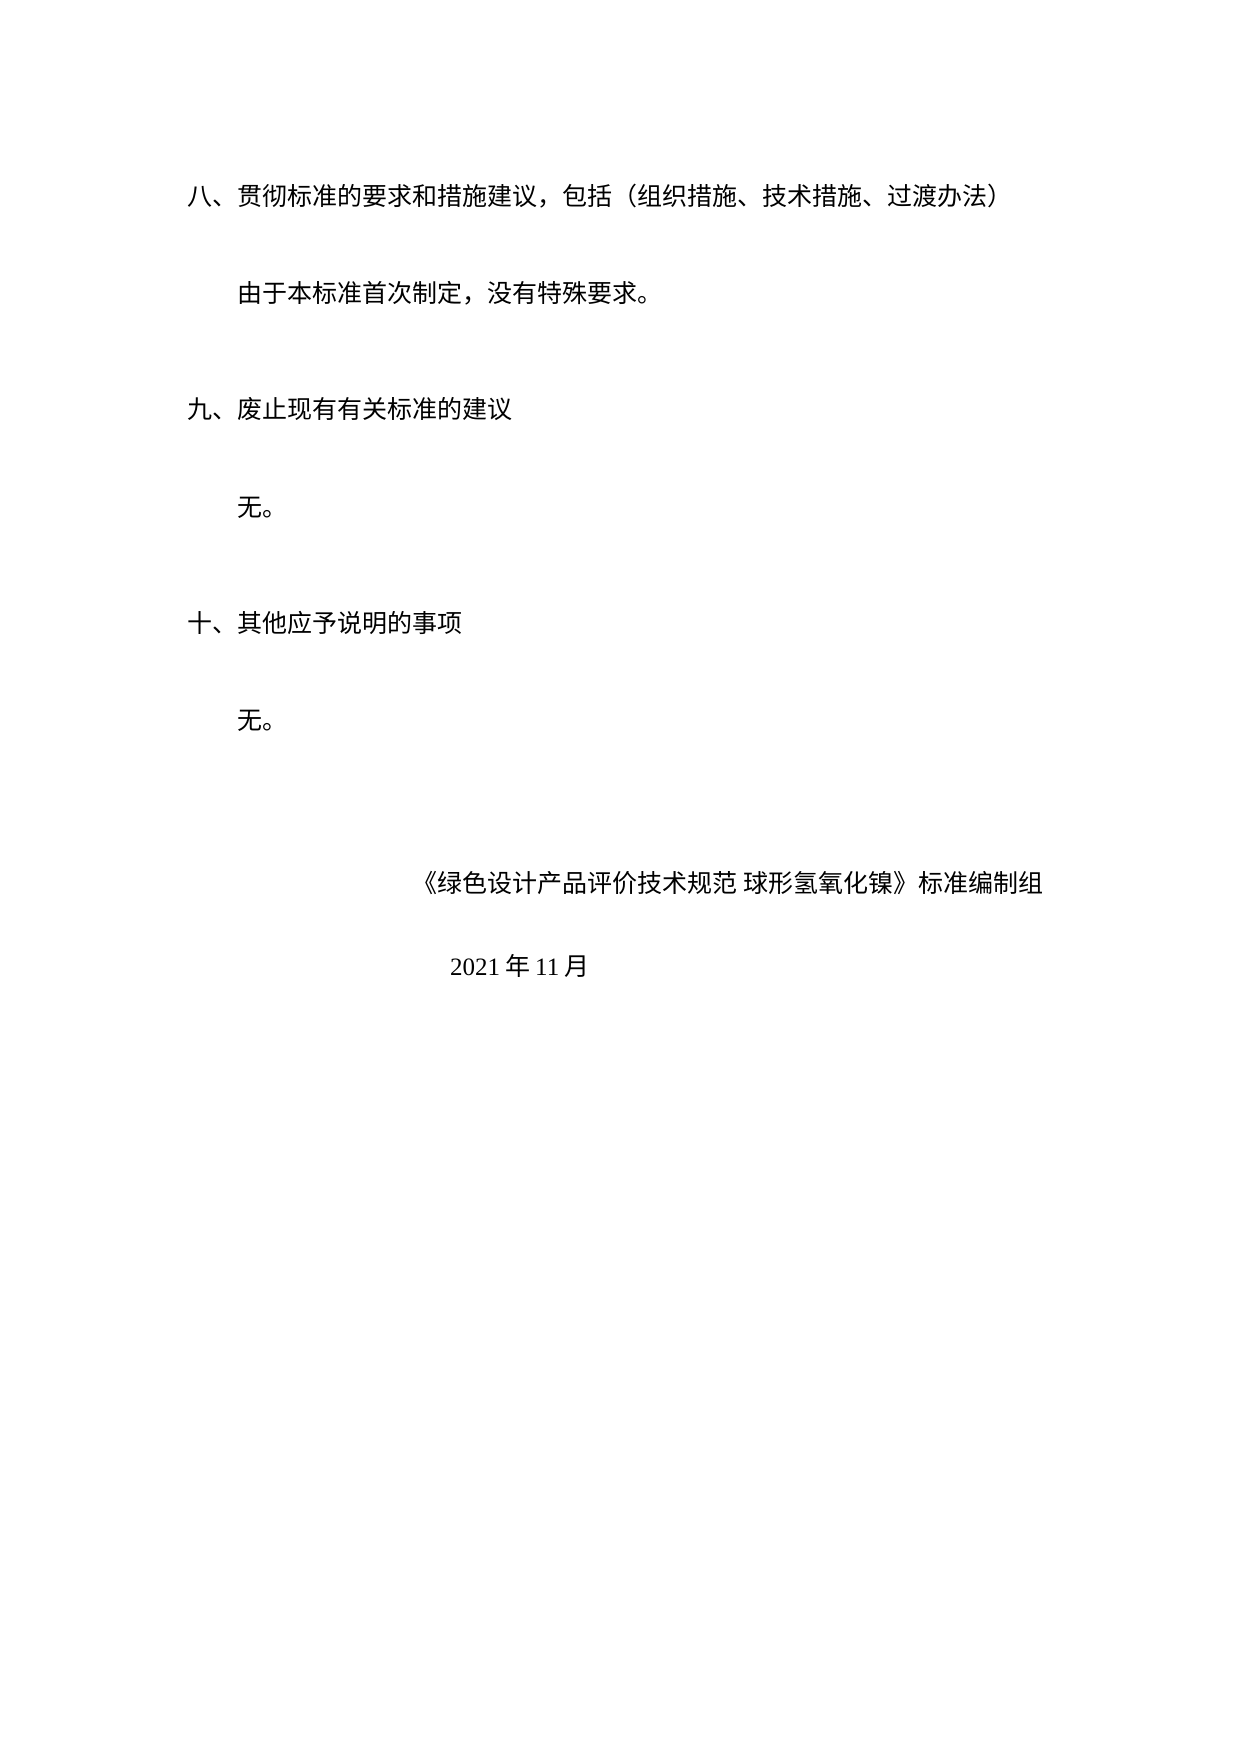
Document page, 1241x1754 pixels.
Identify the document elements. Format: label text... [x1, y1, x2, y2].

text 由于本标准首次制定，没有特殊要求。 [187, 259, 1053, 324]
text 无。 [187, 686, 1053, 751]
text 九、废止现有有关标准的建议 [187, 375, 1053, 440]
text 八、贯彻标准的要求和措施建议，包括（组织措施、技术措施、过渡办法） [187, 162, 1053, 227]
text 十、其他应予说明的事项 [187, 589, 1053, 654]
text 2021年11月 [187, 932, 1053, 997]
text 《绿色设计产品评价技术规范 球形氢氧化镍》标准编制组 [187, 849, 1053, 914]
text 无。 [187, 473, 1053, 538]
